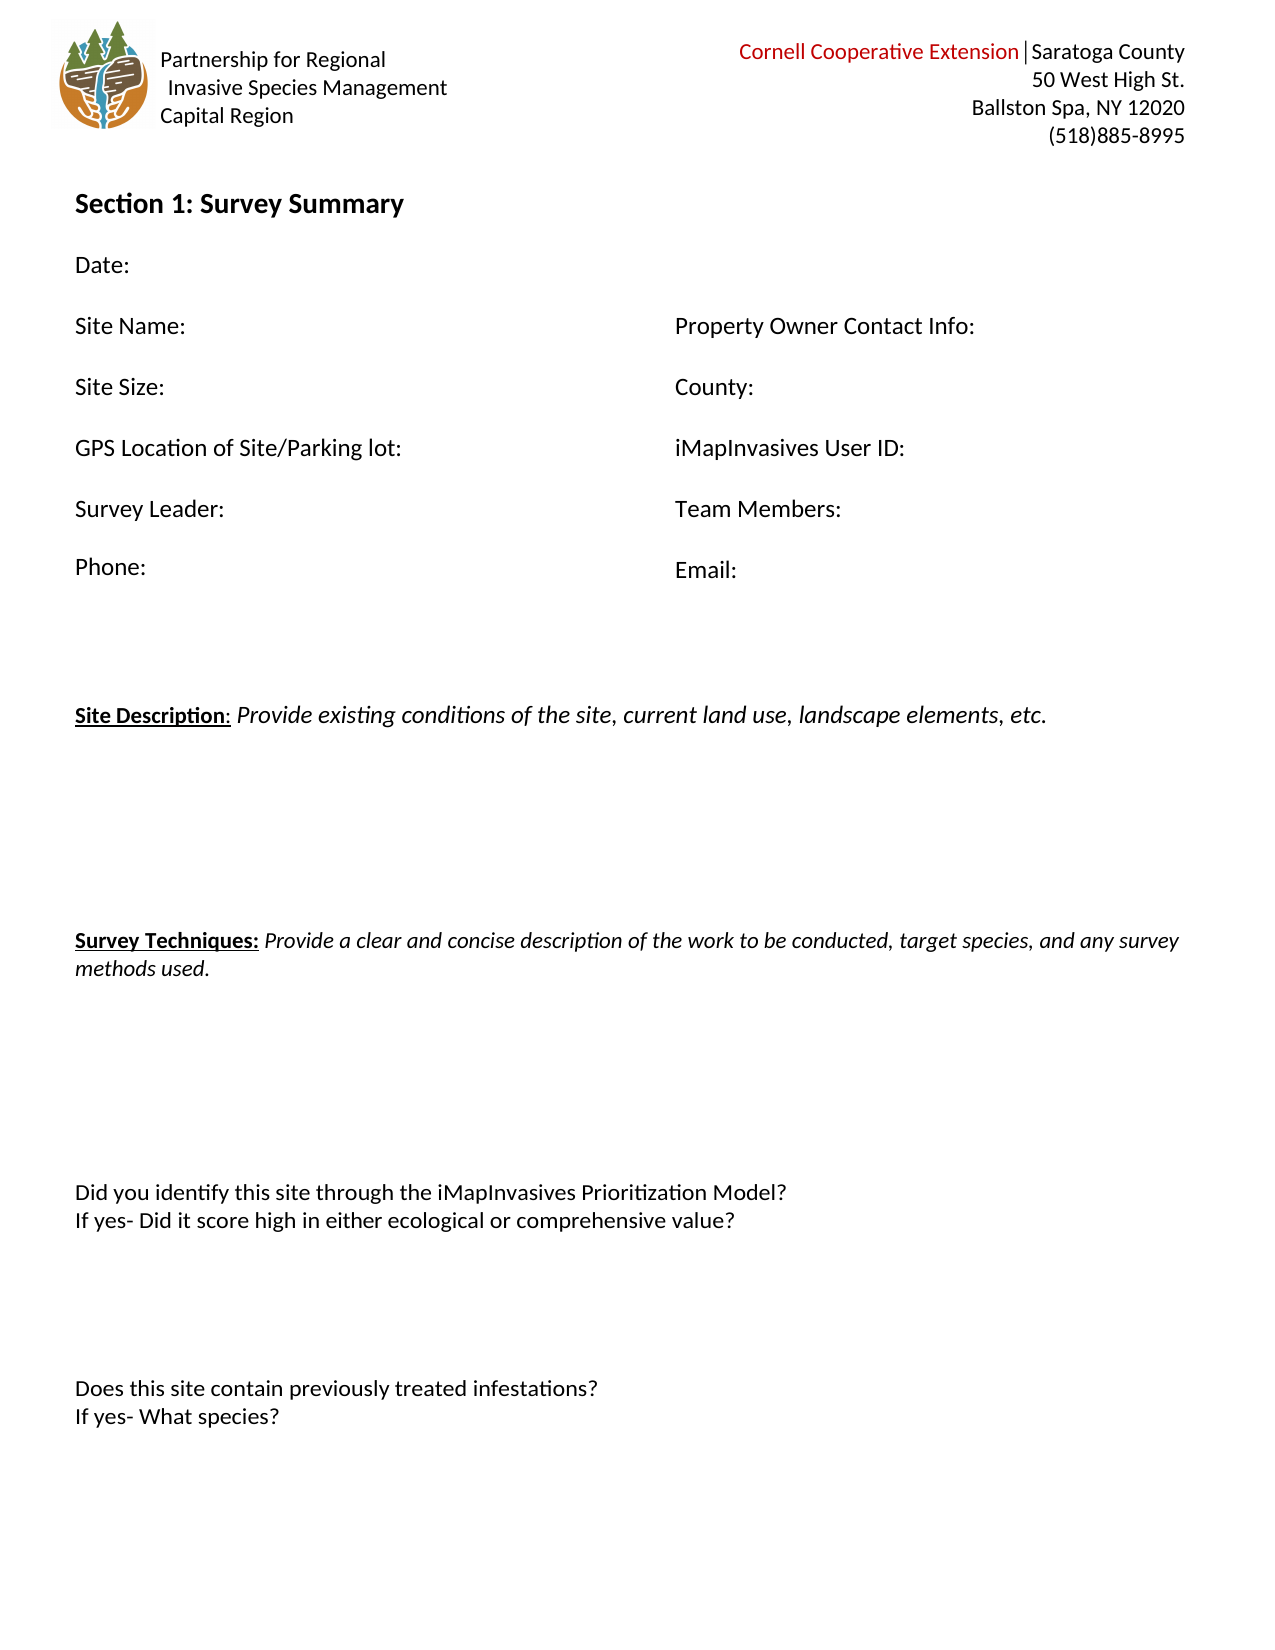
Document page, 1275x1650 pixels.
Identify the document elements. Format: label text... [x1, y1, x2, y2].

text Does this site contain previously treated infestations? [75, 1346, 1200, 1402]
text GPS Location of Site/Parking lot: [75, 432, 600, 462]
text If yes- What species? [75, 1402, 1200, 1430]
text Site Description: Provide existing conditions of the site, current land use, landscape elements, etc. [75, 699, 1200, 729]
picture [51, 19, 156, 129]
text Phone: [75, 551, 600, 582]
text Survey Techniques: Provide a clear and concise description of the work to be conducted, target species, and any survey methods used. [75, 926, 1200, 982]
text Email: [675, 554, 1200, 584]
text If yes- Did it score high in either ecological or comprehensive value? [75, 1206, 1200, 1234]
text Site Name: [75, 310, 600, 340]
text Did you identify this site through the iMapInvasives Prioritization Model? [75, 1178, 1200, 1206]
text Survey Leader: [75, 493, 600, 523]
text Date: [75, 249, 600, 279]
text Property Owner Contact Info: [675, 310, 1200, 340]
text Site Size: [75, 371, 600, 401]
text Section 1: Survey Summary [75, 185, 1200, 221]
text Team Members: [675, 493, 1200, 523]
text County: [675, 371, 1200, 401]
text iMapInvasives User ID: [675, 432, 1200, 462]
